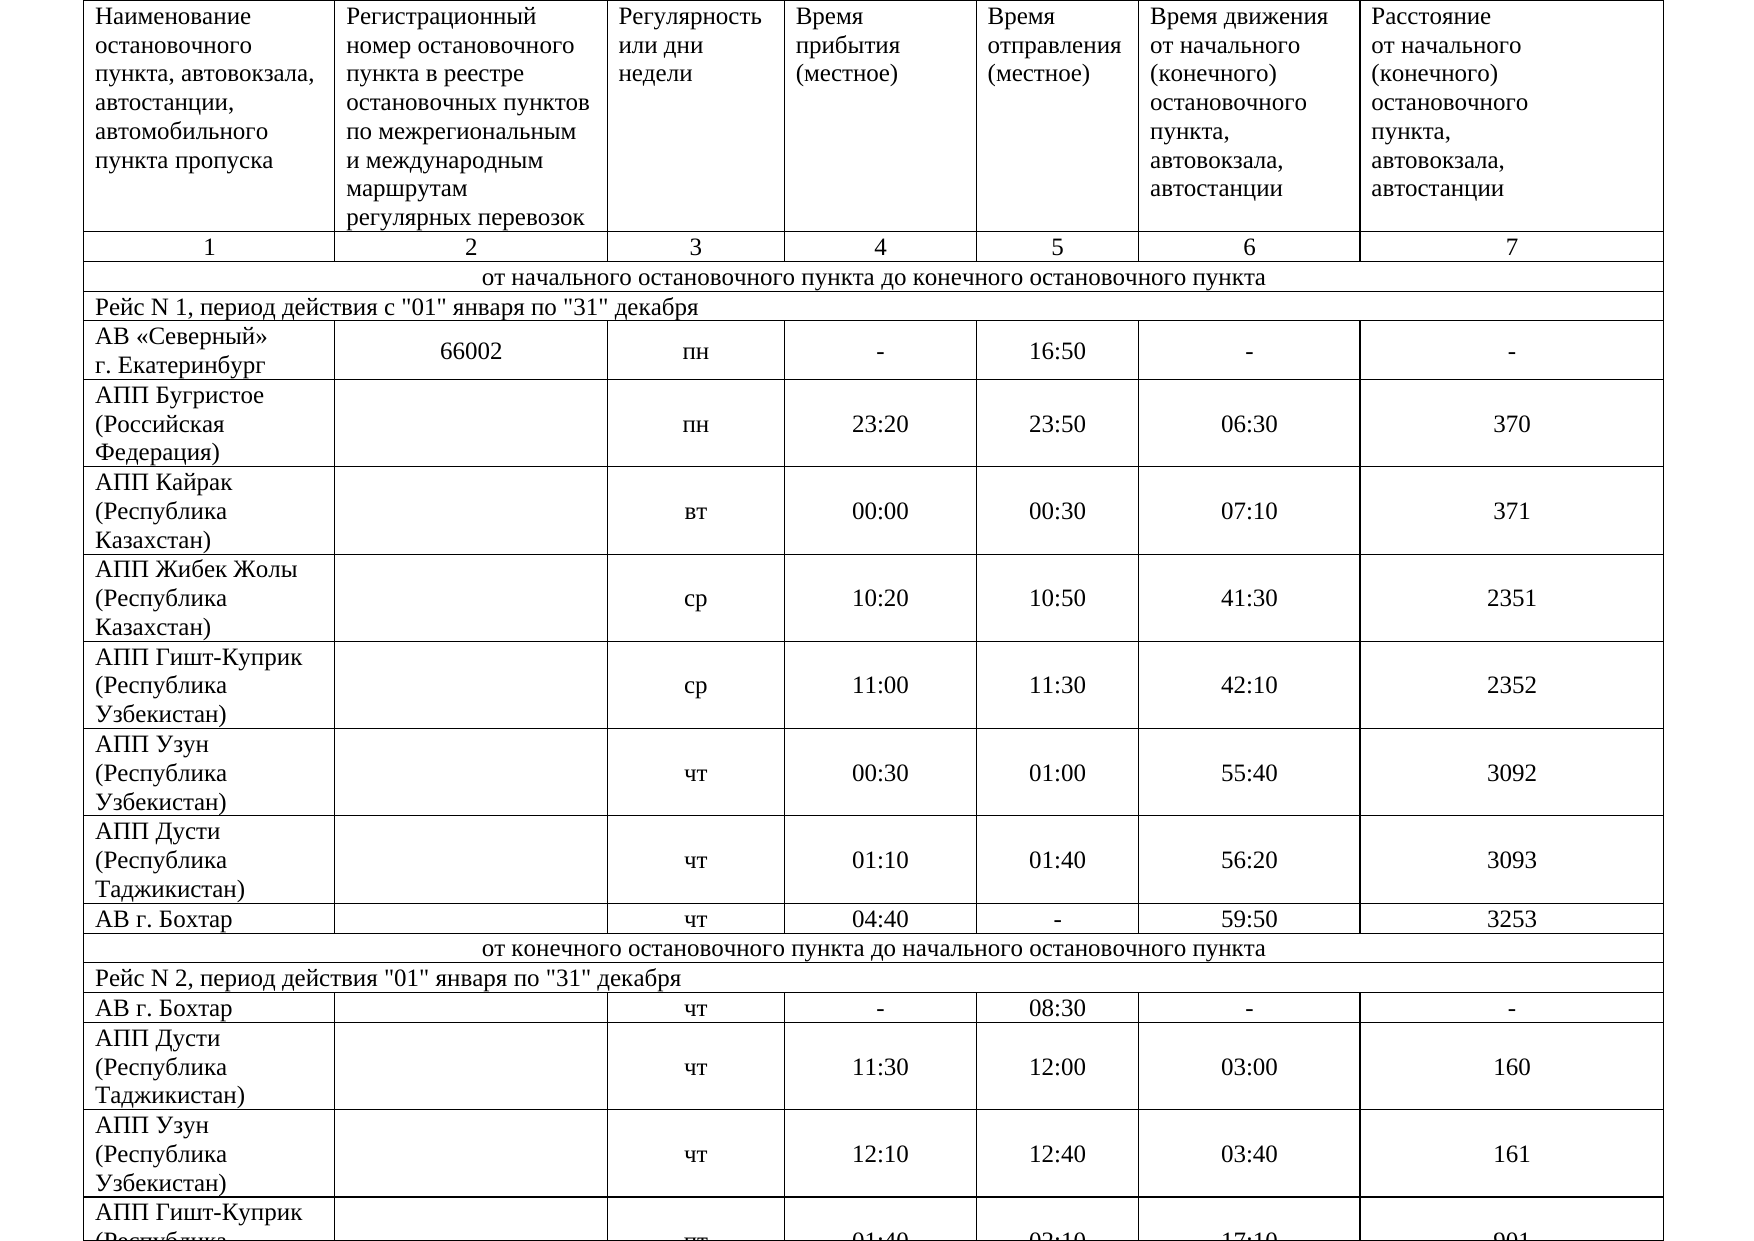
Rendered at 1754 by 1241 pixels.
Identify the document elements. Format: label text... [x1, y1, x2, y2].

table_cell 01:40 [785, 1198, 976, 1240]
table_cell пн [608, 321, 784, 379]
table_cell АПП Бугристое (Российская Федерация) [84, 380, 334, 466]
table_cell 11:30 [977, 642, 1138, 728]
table_cell АПП Дусти (Республика Таджикистан) [84, 1023, 334, 1109]
table_cell - [1361, 321, 1663, 379]
table_cell 12:40 [977, 1110, 1138, 1196]
table_cell [335, 467, 607, 553]
table_cell чт [608, 904, 784, 932]
table_cell пн [608, 380, 784, 466]
table_cell 03:00 [1139, 1023, 1359, 1109]
table_cell ср [608, 642, 784, 728]
table_cell 161 [1361, 1110, 1663, 1196]
table_cell [335, 993, 607, 1022]
table_cell - [785, 321, 976, 379]
table_cell Рейс N 1, период действия с "01" января по "31" декабря [84, 292, 1663, 320]
table_cell [335, 380, 607, 466]
table_cell АВ «Северный» г. Екатеринбург [84, 321, 334, 379]
table_cell 2352 [1361, 642, 1663, 728]
table_cell 56:20 [1139, 816, 1359, 903]
table_cell 10:20 [785, 555, 976, 641]
table_cell 3253 [1361, 904, 1663, 932]
table_cell АПП Гишт-Куприк (Республика Узбекистан) [84, 1198, 334, 1240]
table_cell АПП Гишт-Куприк (Республика Узбекистан) [84, 642, 334, 728]
table_cell АПП Кайрак (Республика Казахстан) [84, 467, 334, 553]
table_cell 55:40 [1139, 729, 1359, 815]
table_cell АВ г. Бохтар [84, 904, 334, 932]
table_cell [335, 642, 607, 728]
table_cell 42:10 [1139, 642, 1359, 728]
table_cell 23:20 [785, 380, 976, 466]
table_cell [335, 904, 607, 932]
table_cell 03:40 [1139, 1110, 1359, 1196]
table_cell от конечного остановочного пункта до начального остановочного пункта [84, 934, 1663, 962]
table_cell 10:50 [977, 555, 1138, 641]
table_cell 01:40 [977, 816, 1138, 903]
table_cell - [1139, 993, 1359, 1022]
table_header Время прибытия (местное) [785, 1, 976, 231]
table_cell 3092 [1361, 729, 1663, 815]
table_cell 04:40 [785, 904, 976, 932]
table_cell ср [608, 555, 784, 641]
table_header Расстояние от начального (конечного) остановочного пункта, автовокзала, автостанции [1361, 1, 1663, 231]
table_cell - [1361, 993, 1663, 1022]
table_cell 41:30 [1139, 555, 1359, 641]
table_header Наименование остановочного пункта, автовокзала, автостанции, автомобильного пункта пропуска [84, 1, 334, 231]
table_header Регистрационный номер остановочного пункта в реестре остановочных пунктов по межрегиональным и международным маршрутам регулярных перевозок [335, 1, 607, 231]
table_cell 59:50 [1139, 904, 1359, 932]
table_header Время отправления (местное) [977, 1, 1138, 231]
table_cell чт [608, 1023, 784, 1109]
table_cell - [785, 993, 976, 1022]
table_cell 66002 [335, 321, 607, 379]
table_cell - [977, 904, 1138, 932]
table_cell 08:30 [977, 993, 1138, 1022]
table_cell АПП Дусти (Республика Таджикистан) [84, 816, 334, 903]
table_cell [335, 729, 607, 815]
table_header Время движения от начального (конечного) остановочного пункта, автовокзала, автостанции [1139, 1, 1359, 231]
table_cell 2351 [1361, 555, 1663, 641]
table_cell 370 [1361, 380, 1663, 466]
table_cell 371 [1361, 467, 1663, 553]
table_cell 00:30 [785, 729, 976, 815]
table_cell чт [608, 816, 784, 903]
table_cell 7 [1361, 232, 1663, 261]
table_cell АПП Жибек Жолы (Республика Казахстан) [84, 555, 334, 641]
table_cell [335, 555, 607, 641]
table_cell 12:10 [785, 1110, 976, 1196]
table_cell 1 [84, 232, 334, 261]
table_cell чт [608, 993, 784, 1022]
table_cell 160 [1361, 1023, 1663, 1109]
table_cell 01:10 [785, 816, 976, 903]
table_cell 01:00 [977, 729, 1138, 815]
table_cell 3 [608, 232, 784, 261]
table_header Регулярность или дни недели [608, 1, 784, 231]
table_cell 23:50 [977, 380, 1138, 466]
table_cell 17:10 [1139, 1198, 1359, 1240]
table_cell 00:00 [785, 467, 976, 553]
table_cell 06:30 [1139, 380, 1359, 466]
table_cell Рейс N 2, период действия "01" января по "31" декабря [84, 963, 1663, 992]
table_cell вт [608, 467, 784, 553]
table_cell 4 [785, 232, 976, 261]
table_cell [335, 816, 607, 903]
table_cell 11:00 [785, 642, 976, 728]
table_cell 02:10 [977, 1198, 1138, 1240]
table_cell 07:10 [1139, 467, 1359, 553]
table_cell АПП Узун (Республика Узбекистан) [84, 1110, 334, 1196]
table_cell 901 [1361, 1198, 1663, 1240]
table_cell 16:50 [977, 321, 1138, 379]
table_cell 2 [335, 232, 607, 261]
table_cell 3093 [1361, 816, 1663, 903]
table_cell [335, 1198, 607, 1240]
table_cell [335, 1023, 607, 1109]
table_cell 11:30 [785, 1023, 976, 1109]
table_cell чт [608, 1110, 784, 1196]
table_cell пт [608, 1198, 784, 1240]
table_cell 6 [1139, 232, 1359, 261]
table_cell АВ г. Бохтар [84, 993, 334, 1022]
table_cell 5 [977, 232, 1138, 261]
table_cell 12:00 [977, 1023, 1138, 1109]
table_cell АПП Узун (Республика Узбекистан) [84, 729, 334, 815]
table_cell чт [608, 729, 784, 815]
table_cell от начального остановочного пункта до конечного остановочного пункта [84, 262, 1663, 291]
table_cell - [1139, 321, 1359, 379]
table_cell 00:30 [977, 467, 1138, 553]
table_cell [335, 1110, 607, 1196]
